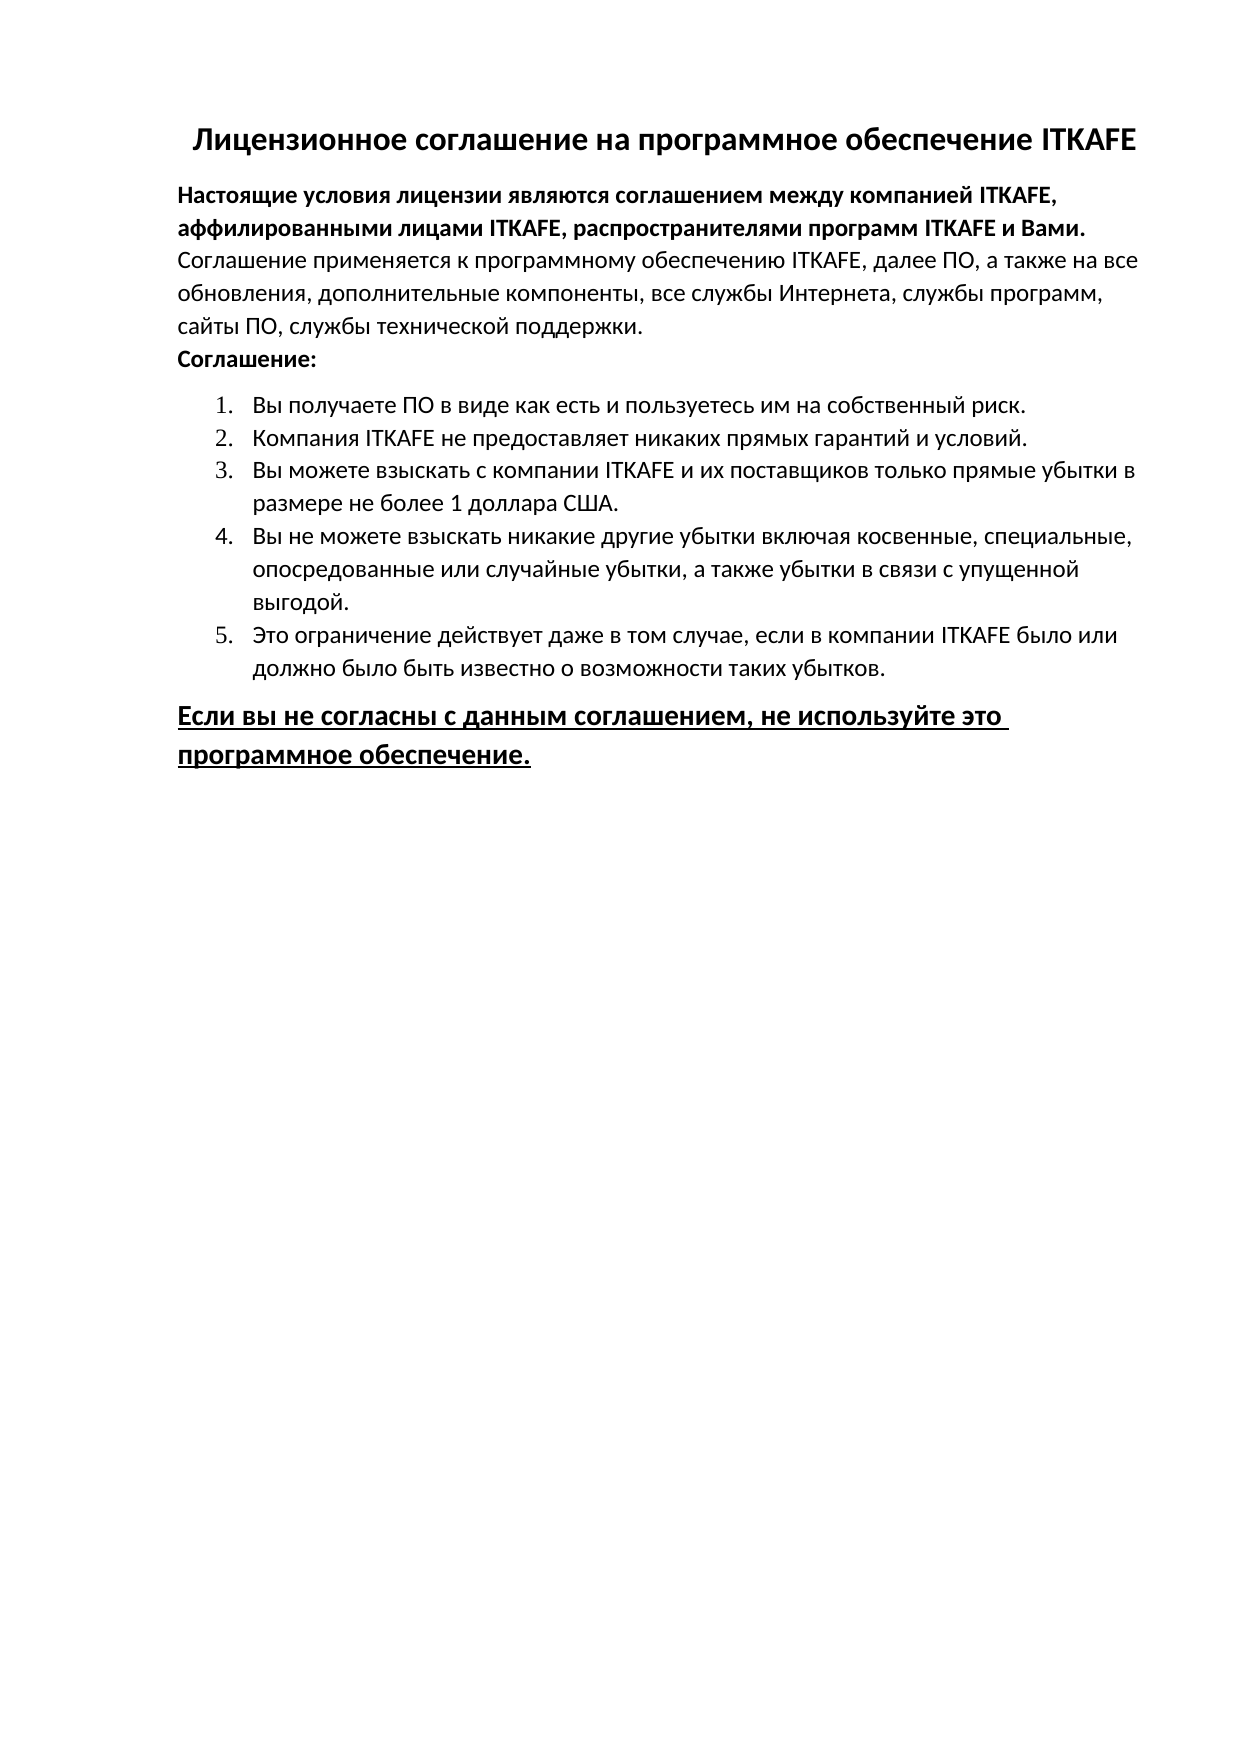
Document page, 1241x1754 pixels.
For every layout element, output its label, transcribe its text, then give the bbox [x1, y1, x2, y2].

list Вы не можете взыскать никакие другие убытки включая косвенные, специальные, опосредованные или случайные убытки, а также убытки в связи с упущенной выгодой. [215, 520, 1152, 617]
list Вы можете взыскать с компании ITKAFE и их поставщиков только прямые убытки в размере не более 1 доллара США. [215, 454, 1152, 518]
text Настоящие условия лицензии являются соглашением между компанией ITKAFE, аффилированными лицами ITKAFE, распространителями программ ITKAFE и Вами. Соглашение применяется к программному обеспечению ITKAFE, далее ПО, а также на все обновления, дополнительные компоненты, все службы Интернета, службы программ, сайты ПО, службы технической поддержки. Соглашение: [177, 179, 1152, 374]
text Если вы не согласны с данным соглашением, не используйте это программное обеспечение. [177, 697, 1152, 772]
list Компания ITKAFE не предоставляет никаких прямых гарантий и условий. [215, 422, 1152, 452]
list Это ограничение действует даже в том случае, если в компании ITKAFE было или должно было быть известно о возможности таких убытков. [215, 619, 1152, 683]
text Лицензионное соглашение на программное обеспечение ITKAFE [177, 118, 1152, 159]
list Вы получаете ПО в виде как есть и пользуетесь им на собственный риск. [215, 389, 1152, 419]
